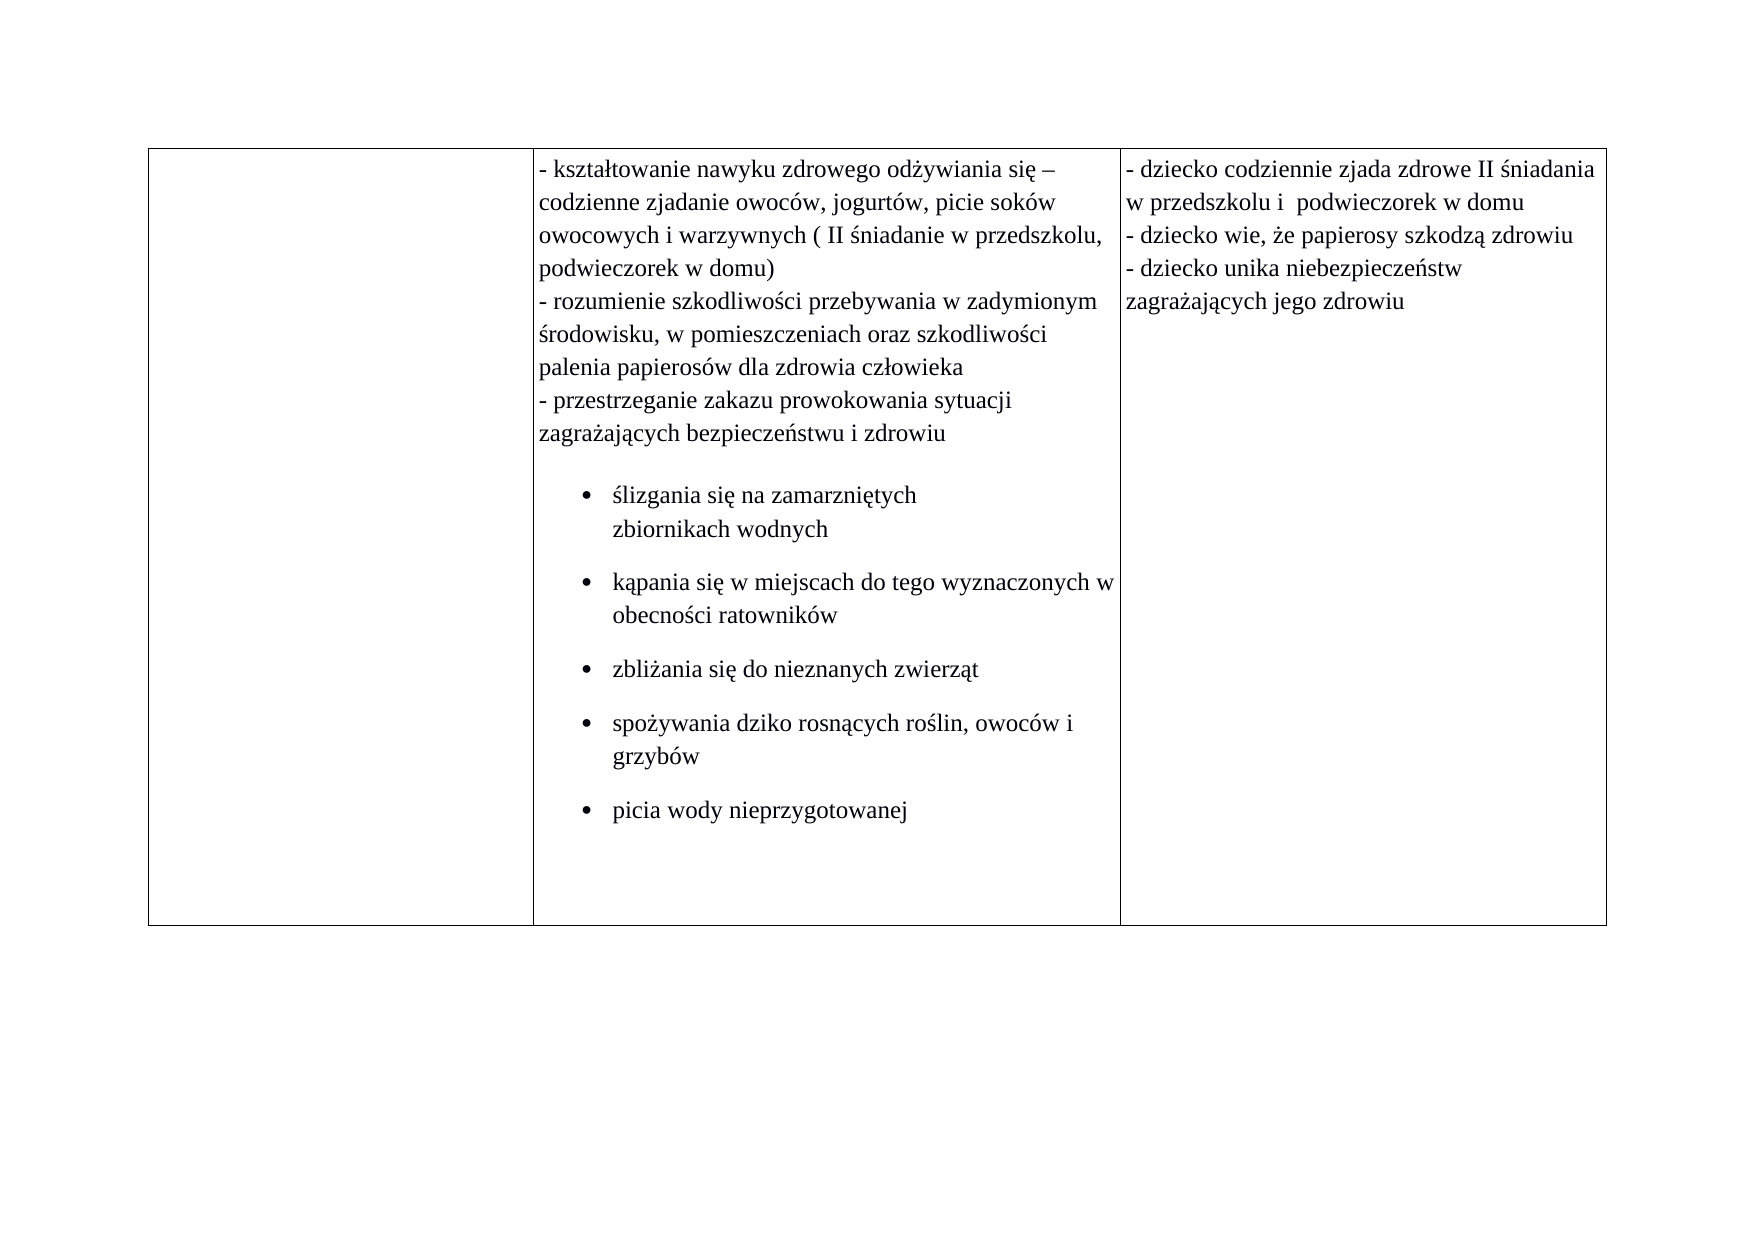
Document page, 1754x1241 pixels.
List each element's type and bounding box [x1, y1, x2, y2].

table_cell [149, 149, 533, 925]
table_cell [534, 149, 1120, 925]
table_cell [1121, 149, 1606, 925]
